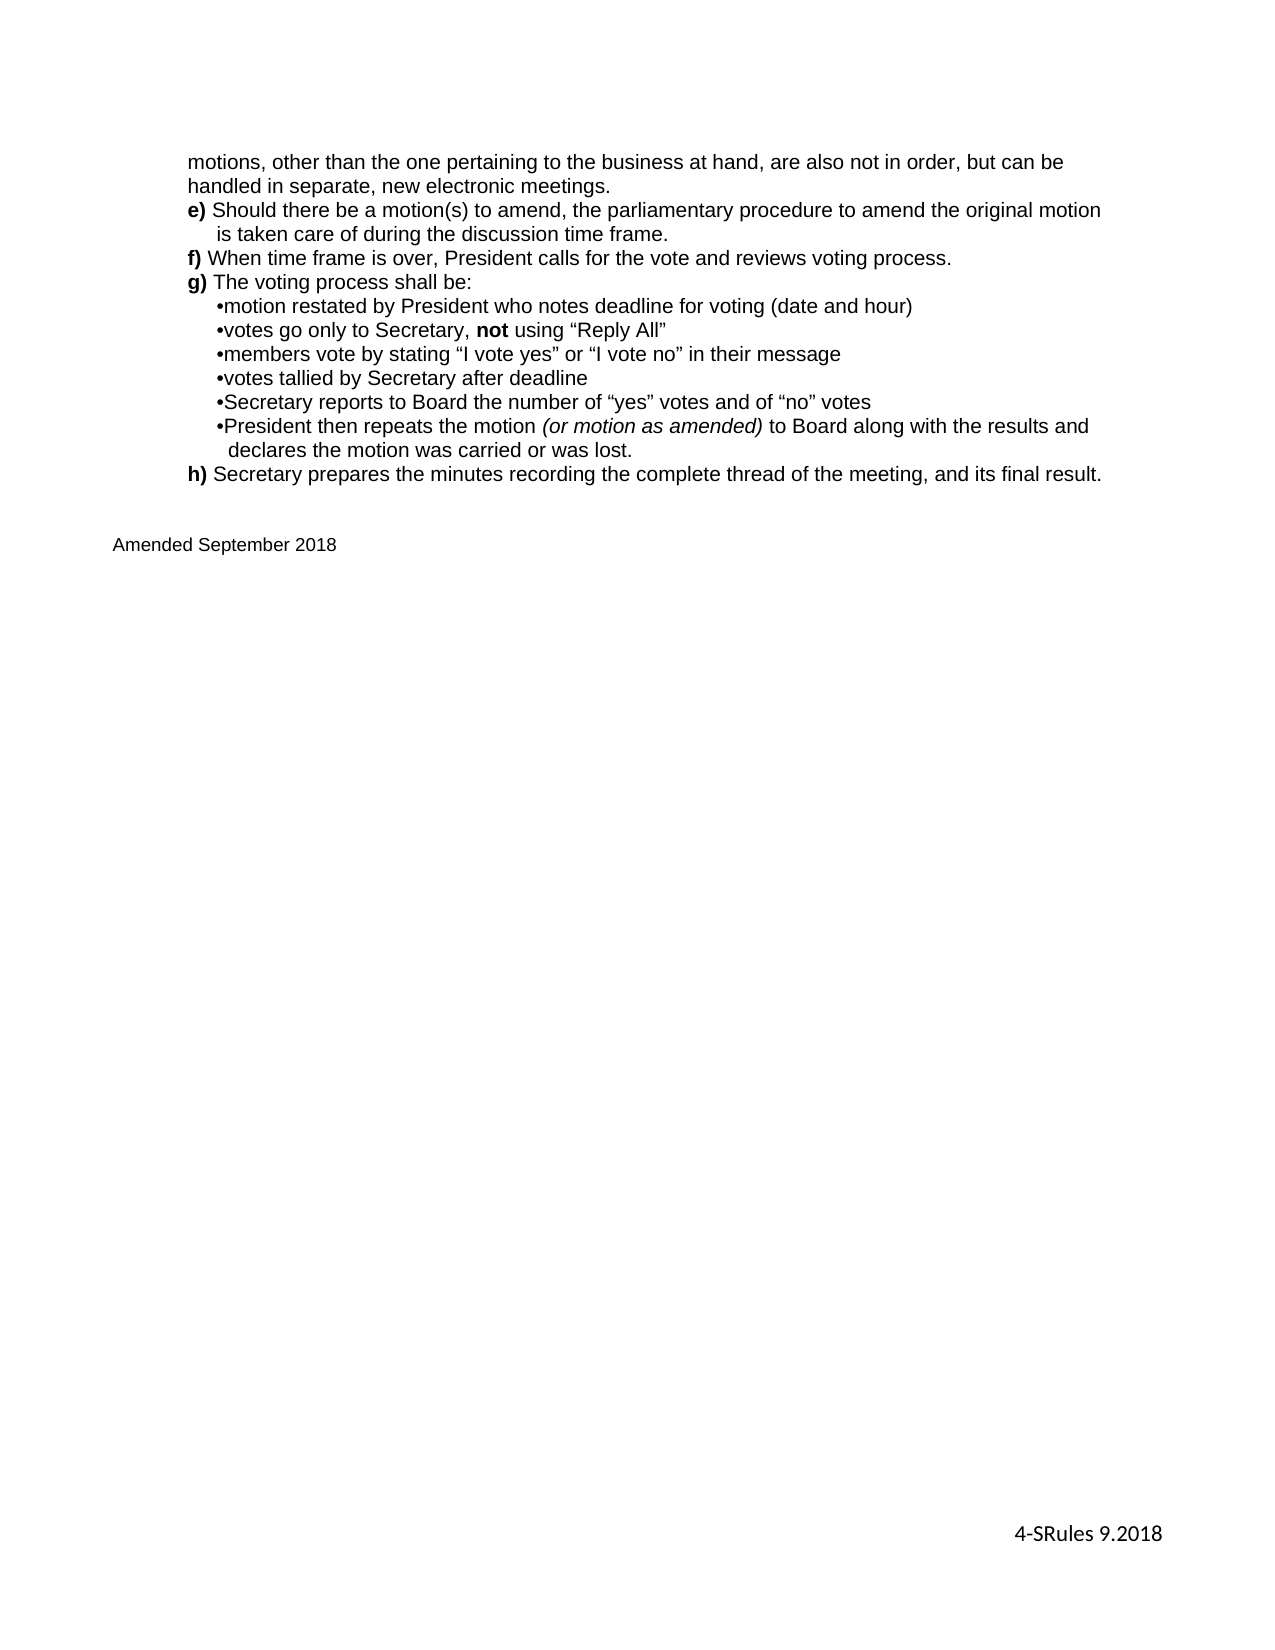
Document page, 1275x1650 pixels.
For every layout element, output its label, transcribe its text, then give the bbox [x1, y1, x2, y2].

text handled in separate, new electronic meetings. [112, 174, 1162, 198]
text •members vote by stating “I vote yes” or “I vote no” in their message [112, 342, 1162, 366]
text •Secretary reports to Board the number of “yes” votes and of “no” votes [112, 389, 1162, 413]
text •votes tallied by Secretary after deadline [112, 366, 1162, 389]
text is taken care of during the discussion time frame. [187, 222, 1162, 246]
text •votes go only to Secretary, not using “Reply All” [112, 318, 1162, 342]
text •motion restated by President who notes deadline for voting (date and hour) [112, 294, 1162, 318]
text •President then repeats the motion (or motion as amended) to Board along with the results and [112, 413, 1162, 437]
text h) Secretary prepares the minutes recording the complete thread of the meeting, and its final result. [112, 461, 1162, 485]
text Amended September 2018 [112, 533, 1162, 555]
text declares the motion was carried or was lost. [112, 437, 1162, 461]
text g) The voting process shall be: [112, 270, 1162, 294]
text f) When time frame is over, President calls for the vote and reviews voting process. [112, 246, 1162, 270]
text e) Should there be a motion(s) to amend, the parliamentary procedure to amend the original motion [112, 198, 1162, 222]
text motions, other than the one pertaining to the business at hand, are also not in order, but can be [112, 150, 1162, 174]
